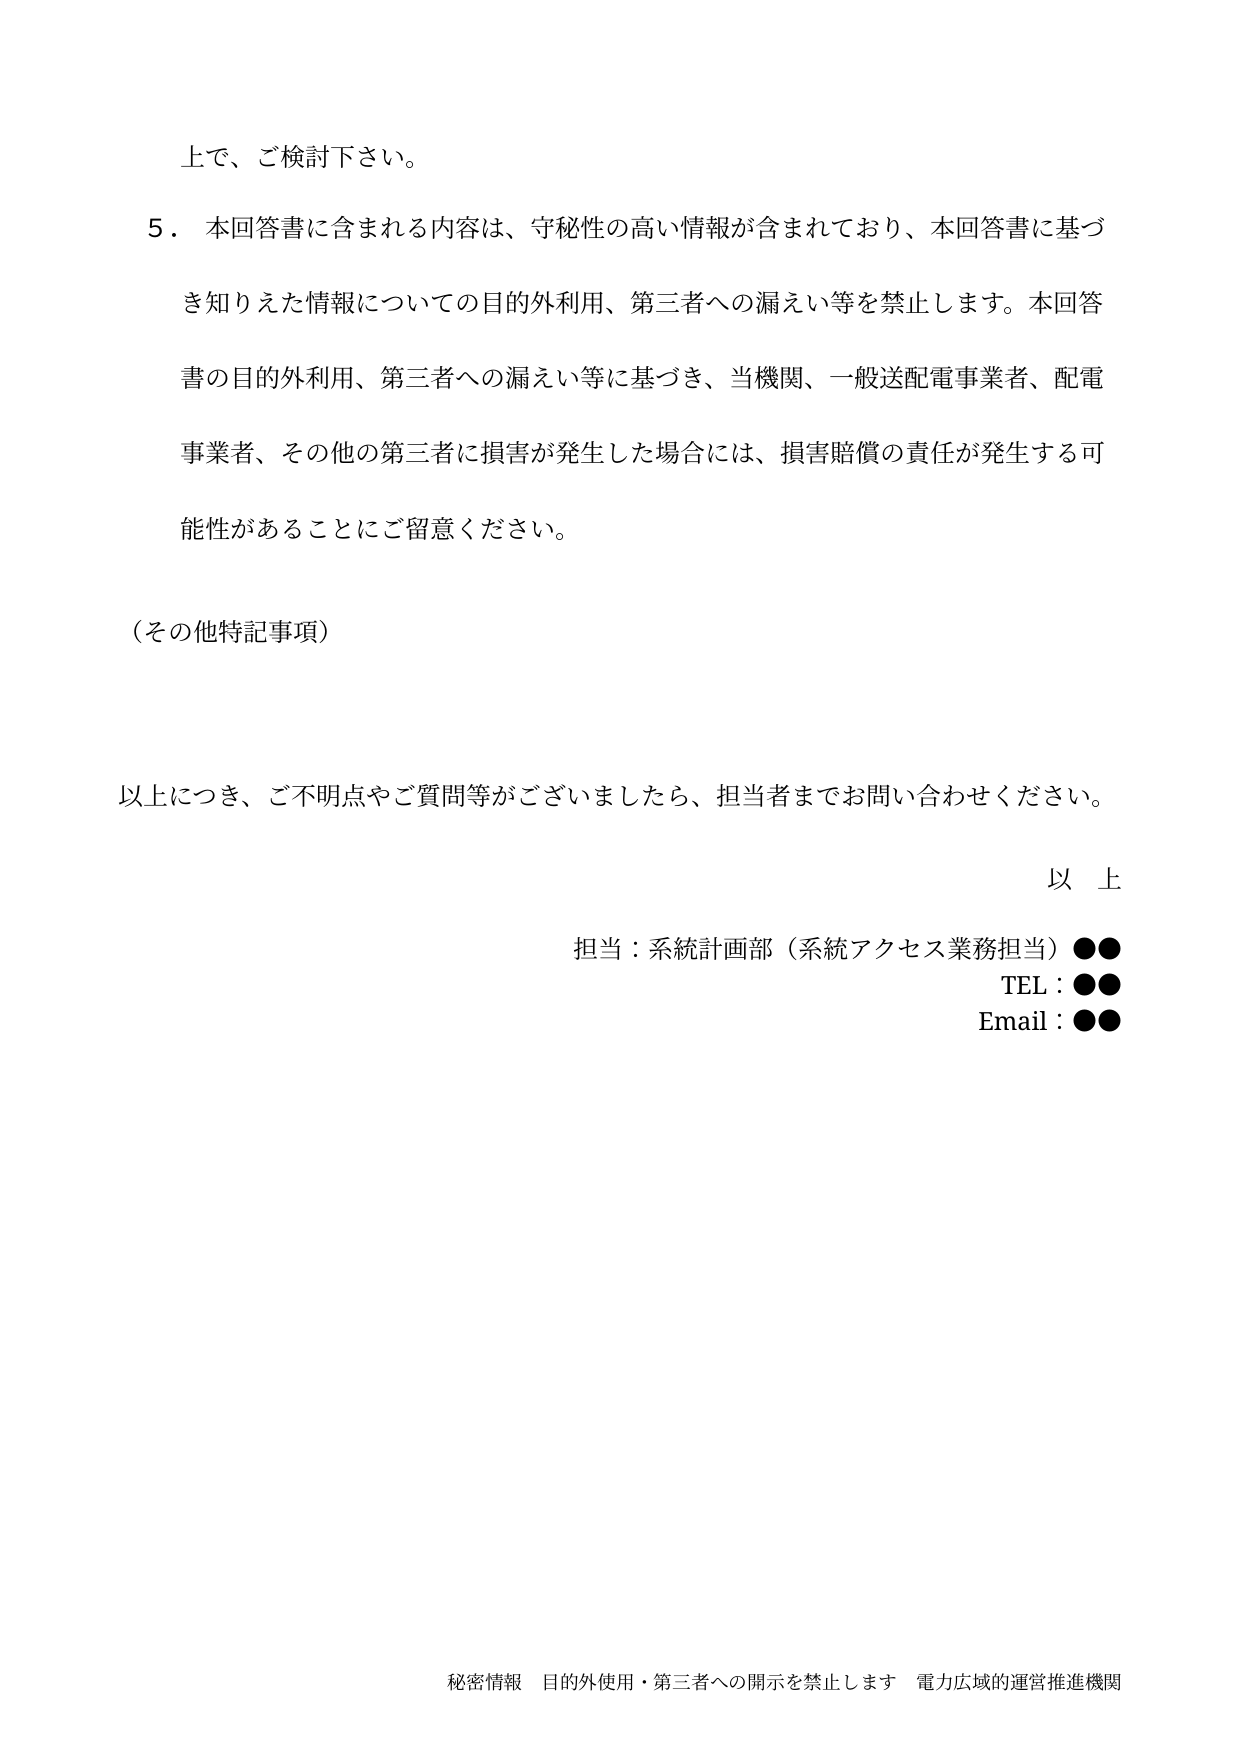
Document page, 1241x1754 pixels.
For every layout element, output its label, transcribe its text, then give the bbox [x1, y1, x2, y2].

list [143, 123, 1122, 188]
text （その他特記事項） [118, 598, 1122, 663]
text 以上につき、ご不明点やご質問等がございましたら、担当者までお問い合わせください。 [118, 762, 1122, 827]
text Email：●● [664, 1002, 1122, 1038]
text 担当：系統計画部（系統アクセス業務担当）●● [118, 930, 1122, 966]
text TEL：●● [664, 966, 1122, 1002]
list 本回答書に含まれる内容は、守秘性の高い情報が含まれており、本回答書に基づき知りえた情報についての目的外利用、第三者への漏えい等を禁止します。本回答書の目的外利用、第三者への漏えい等に基づき、当機関、一般送配電事業者、配電事業者、その他の第三者に損害が発生した場合には、損害賠償の責任が発生する可能性があることにご留意ください。 [143, 194, 1122, 560]
text 以 上 [118, 860, 1122, 896]
